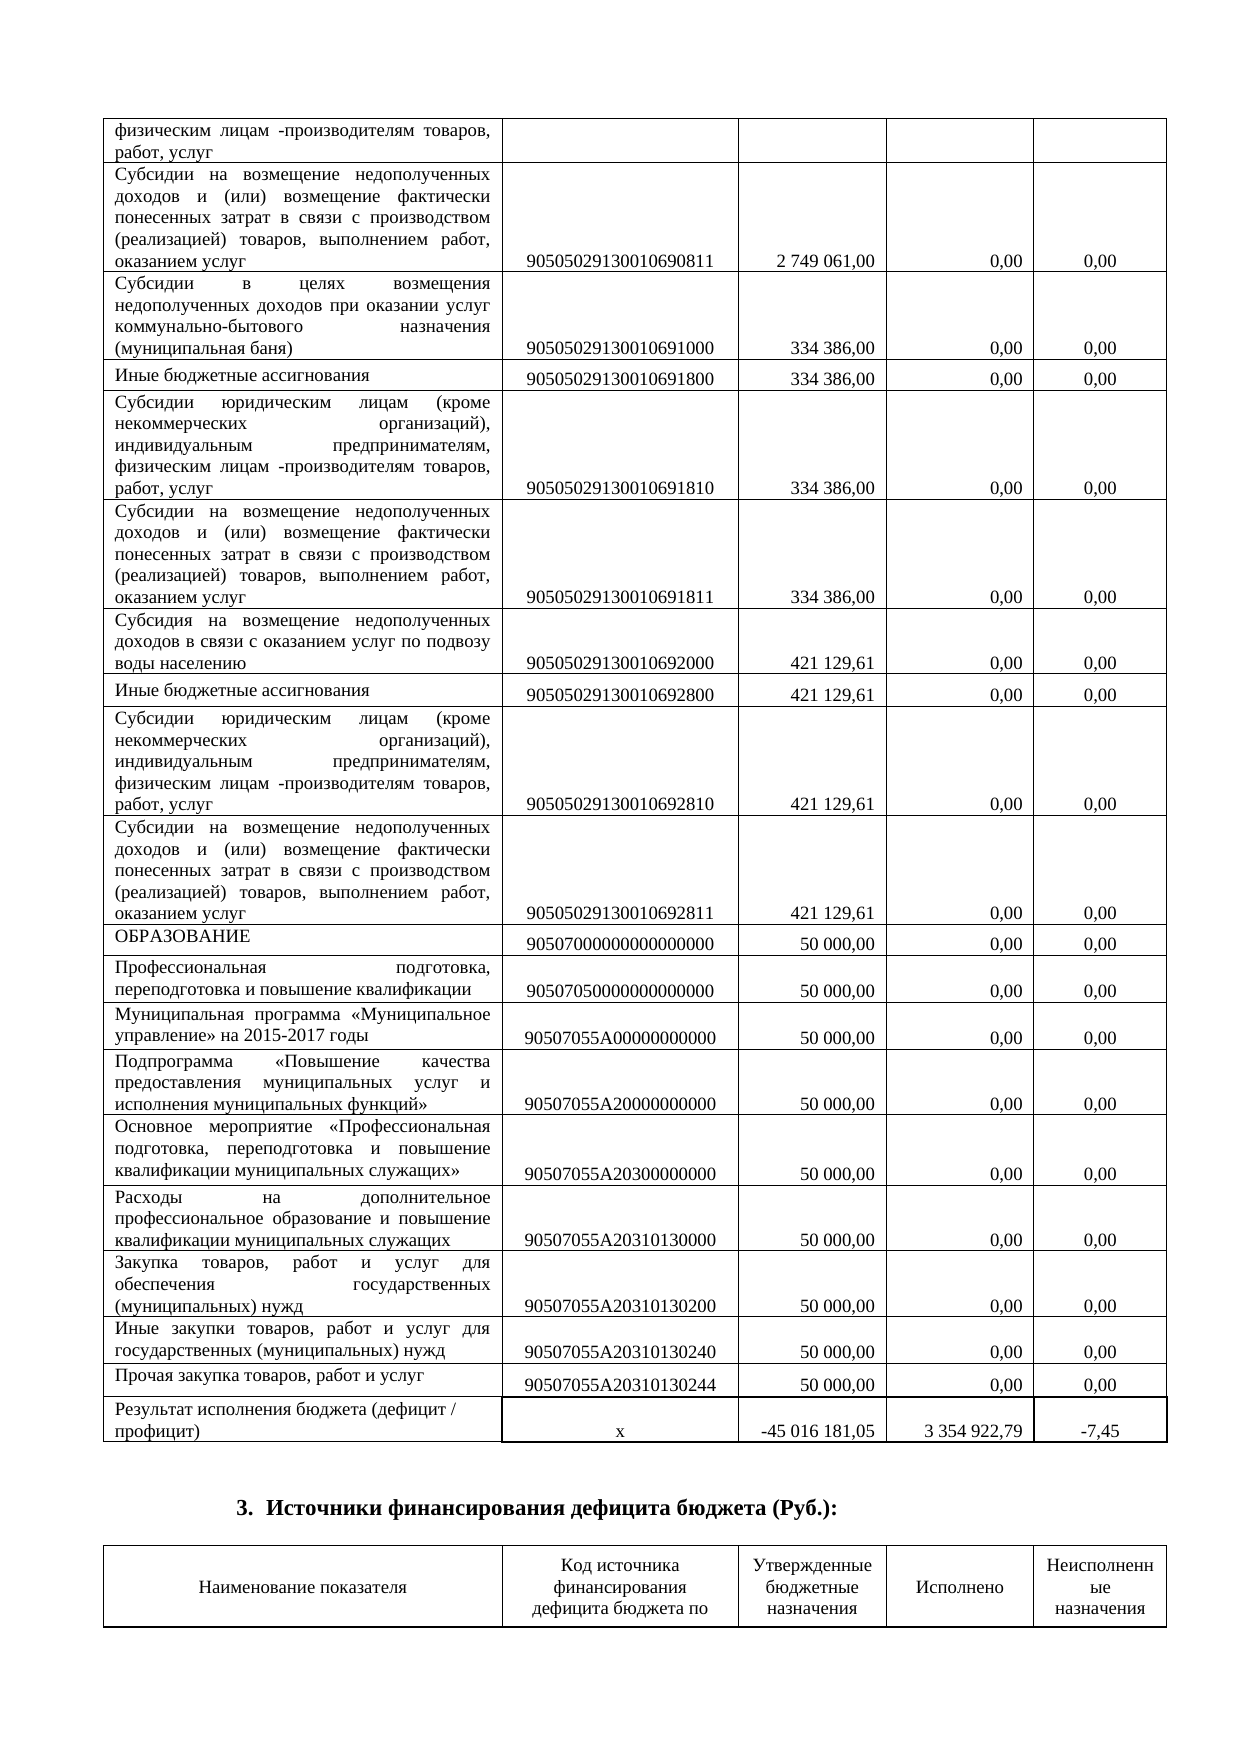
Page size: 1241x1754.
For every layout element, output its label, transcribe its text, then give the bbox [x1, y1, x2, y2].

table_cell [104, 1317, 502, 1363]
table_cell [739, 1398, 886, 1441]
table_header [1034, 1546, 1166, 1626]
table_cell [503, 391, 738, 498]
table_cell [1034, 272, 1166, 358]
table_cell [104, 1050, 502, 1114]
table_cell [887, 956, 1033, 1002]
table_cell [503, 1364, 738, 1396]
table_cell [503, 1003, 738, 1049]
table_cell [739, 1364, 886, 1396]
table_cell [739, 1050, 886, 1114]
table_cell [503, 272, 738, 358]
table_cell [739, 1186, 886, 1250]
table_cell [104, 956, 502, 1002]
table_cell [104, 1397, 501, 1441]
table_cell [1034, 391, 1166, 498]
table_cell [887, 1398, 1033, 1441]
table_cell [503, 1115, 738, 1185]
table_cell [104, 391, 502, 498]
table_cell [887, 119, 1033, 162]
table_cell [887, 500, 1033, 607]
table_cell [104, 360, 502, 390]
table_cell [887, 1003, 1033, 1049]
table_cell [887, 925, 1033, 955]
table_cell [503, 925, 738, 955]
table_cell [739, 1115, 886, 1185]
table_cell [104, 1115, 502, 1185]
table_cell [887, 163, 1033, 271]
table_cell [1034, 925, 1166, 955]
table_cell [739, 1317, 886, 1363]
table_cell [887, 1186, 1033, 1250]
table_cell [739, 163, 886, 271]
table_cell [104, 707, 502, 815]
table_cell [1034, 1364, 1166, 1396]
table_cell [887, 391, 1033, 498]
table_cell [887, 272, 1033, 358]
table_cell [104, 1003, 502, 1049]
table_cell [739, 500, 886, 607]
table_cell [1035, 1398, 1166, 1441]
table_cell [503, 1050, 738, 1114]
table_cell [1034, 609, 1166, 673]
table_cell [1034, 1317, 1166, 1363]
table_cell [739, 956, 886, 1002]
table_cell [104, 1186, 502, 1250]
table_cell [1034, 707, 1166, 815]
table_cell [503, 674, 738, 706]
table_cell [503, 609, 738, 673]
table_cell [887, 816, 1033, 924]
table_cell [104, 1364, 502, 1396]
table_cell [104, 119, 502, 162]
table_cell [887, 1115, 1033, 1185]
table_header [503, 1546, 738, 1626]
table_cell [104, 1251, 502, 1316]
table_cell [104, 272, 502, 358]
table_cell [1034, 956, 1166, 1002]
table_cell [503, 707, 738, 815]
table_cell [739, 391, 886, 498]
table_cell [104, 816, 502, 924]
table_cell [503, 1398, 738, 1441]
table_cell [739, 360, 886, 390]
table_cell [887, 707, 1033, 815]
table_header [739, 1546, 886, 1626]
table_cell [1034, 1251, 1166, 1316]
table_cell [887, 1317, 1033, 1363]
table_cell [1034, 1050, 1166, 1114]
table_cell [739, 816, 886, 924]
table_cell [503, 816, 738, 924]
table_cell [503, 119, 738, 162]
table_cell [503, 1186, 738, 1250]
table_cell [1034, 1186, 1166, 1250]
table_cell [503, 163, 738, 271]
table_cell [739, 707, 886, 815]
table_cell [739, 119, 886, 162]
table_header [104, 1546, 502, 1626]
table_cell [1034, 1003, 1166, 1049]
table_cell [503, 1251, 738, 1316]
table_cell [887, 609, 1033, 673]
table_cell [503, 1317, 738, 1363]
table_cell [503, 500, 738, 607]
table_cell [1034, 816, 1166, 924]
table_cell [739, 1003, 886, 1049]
list Источники финансирования дефицита бюджета (Руб.): [236, 1494, 1152, 1521]
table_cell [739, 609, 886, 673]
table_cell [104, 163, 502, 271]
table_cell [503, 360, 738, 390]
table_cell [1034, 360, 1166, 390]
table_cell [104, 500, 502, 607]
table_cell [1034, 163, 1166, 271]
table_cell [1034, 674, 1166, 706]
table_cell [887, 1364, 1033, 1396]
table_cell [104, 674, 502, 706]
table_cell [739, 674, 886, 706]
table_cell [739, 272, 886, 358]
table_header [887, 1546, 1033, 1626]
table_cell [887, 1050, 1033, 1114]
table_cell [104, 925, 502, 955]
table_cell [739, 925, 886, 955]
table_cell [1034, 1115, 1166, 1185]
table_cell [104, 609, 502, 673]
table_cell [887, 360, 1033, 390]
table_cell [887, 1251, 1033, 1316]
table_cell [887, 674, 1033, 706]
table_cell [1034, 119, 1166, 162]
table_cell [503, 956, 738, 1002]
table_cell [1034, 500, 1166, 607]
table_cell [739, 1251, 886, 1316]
